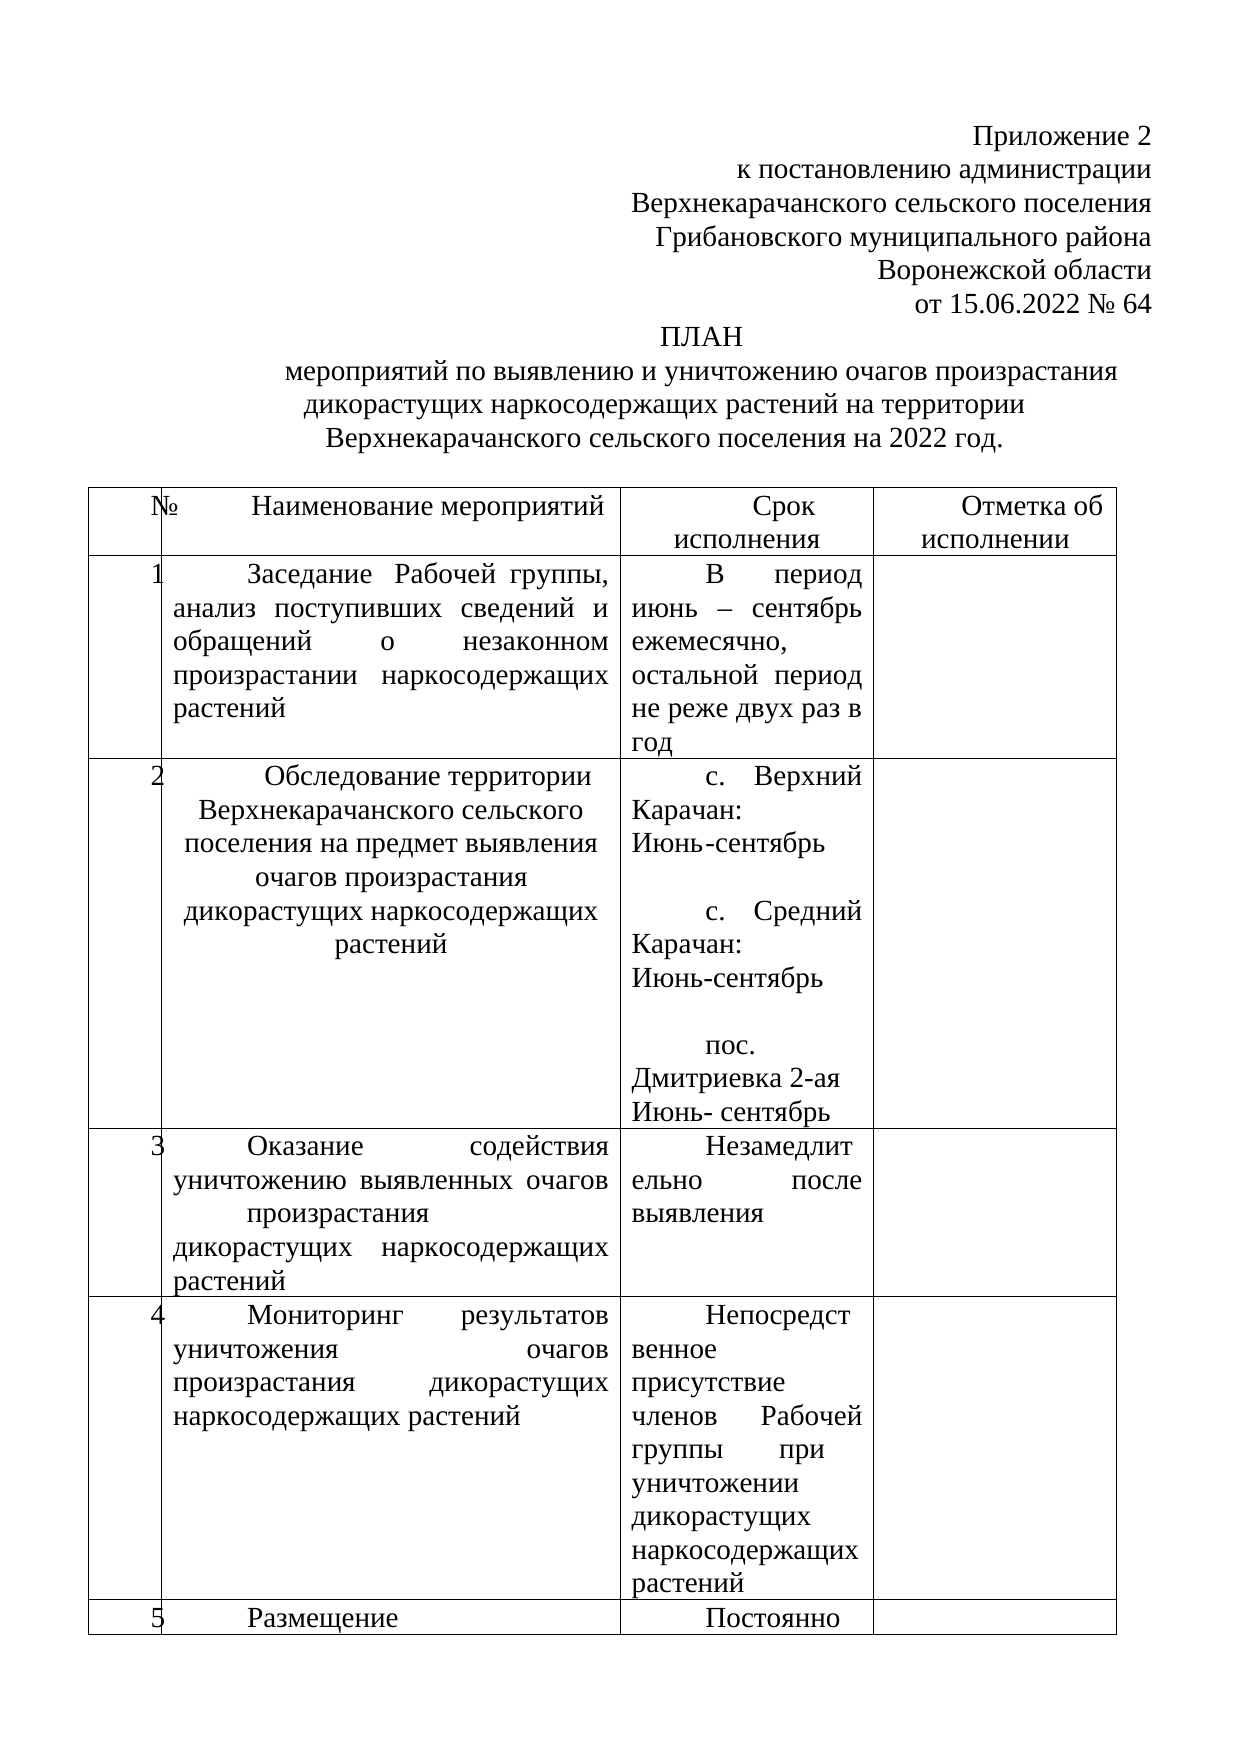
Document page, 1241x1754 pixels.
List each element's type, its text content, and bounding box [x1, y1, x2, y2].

table_cell [874, 759, 1116, 1127]
text Воронежской области [177, 252, 1152, 286]
text к постановлению администрации [177, 152, 1152, 185]
table_cell Постоянно [621, 1600, 873, 1634]
table_cell Обследование территории Верхнекарачанского сельского поселения на предмет выявления очагов произрастания дикорастущих наркосодержащих растений [162, 759, 620, 1127]
table_header Отметка об исполнении [874, 488, 1116, 555]
table_cell Мониторинг результатов уничтожения очагов произрастания дикорастущих наркосодержащих растений [162, 1297, 620, 1599]
text ПЛАН [177, 319, 1152, 353]
text от 15.06.2022 № 64 [177, 286, 1152, 319]
table_cell 3 [89, 1129, 161, 1296]
text Приложение 2 [177, 118, 1152, 152]
table_cell 4 [89, 1297, 161, 1599]
table_cell 1 [89, 556, 161, 757]
table_cell с. Верхний Карачан: Июнь -сентябрь с. Средний Карачан: Июнь-сентябрь пос. Дмитриевка 2-ая Июнь- сентябрь [621, 759, 873, 1127]
table_cell [874, 1600, 1116, 1634]
table_cell Незамедлительно после выявления [621, 1129, 873, 1296]
table_cell Оказание содействия уничтожению выявленных очагов произрастания дикорастущих наркосодержащих растений [162, 1129, 620, 1296]
table_header № [89, 488, 161, 555]
table_header Срок исполнения [621, 488, 873, 555]
table_cell 5 [89, 1600, 161, 1634]
table_header Наименование мероприятий [162, 488, 620, 555]
table_cell Непосредственное присутствие членов Рабочей группы при уничтожении дикорастущих наркосодержащих растений [621, 1297, 873, 1599]
text Верхнекарачанского сельского поселения [177, 185, 1152, 219]
text мероприятий по выявлению и уничтожению очагов произрастания дикорастущих наркосодержащих растений на территории Верхнекарачанского сельского поселения на 2022 год. [177, 353, 1152, 453]
table_cell Заседание Рабочей группы, анализ поступивших сведений и обращений о незаконном произрастании наркосодержащих растений [162, 556, 620, 757]
table_cell В период июнь – сентябрь ежемесячно, остальной период не реже двух раз в год [621, 556, 873, 757]
table_cell [874, 556, 1116, 757]
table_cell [162, 1600, 620, 1634]
text Грибановского муниципального района [177, 219, 1152, 252]
table_cell 2 [89, 759, 161, 1127]
table_cell [874, 1297, 1116, 1599]
table_cell [874, 1129, 1116, 1296]
